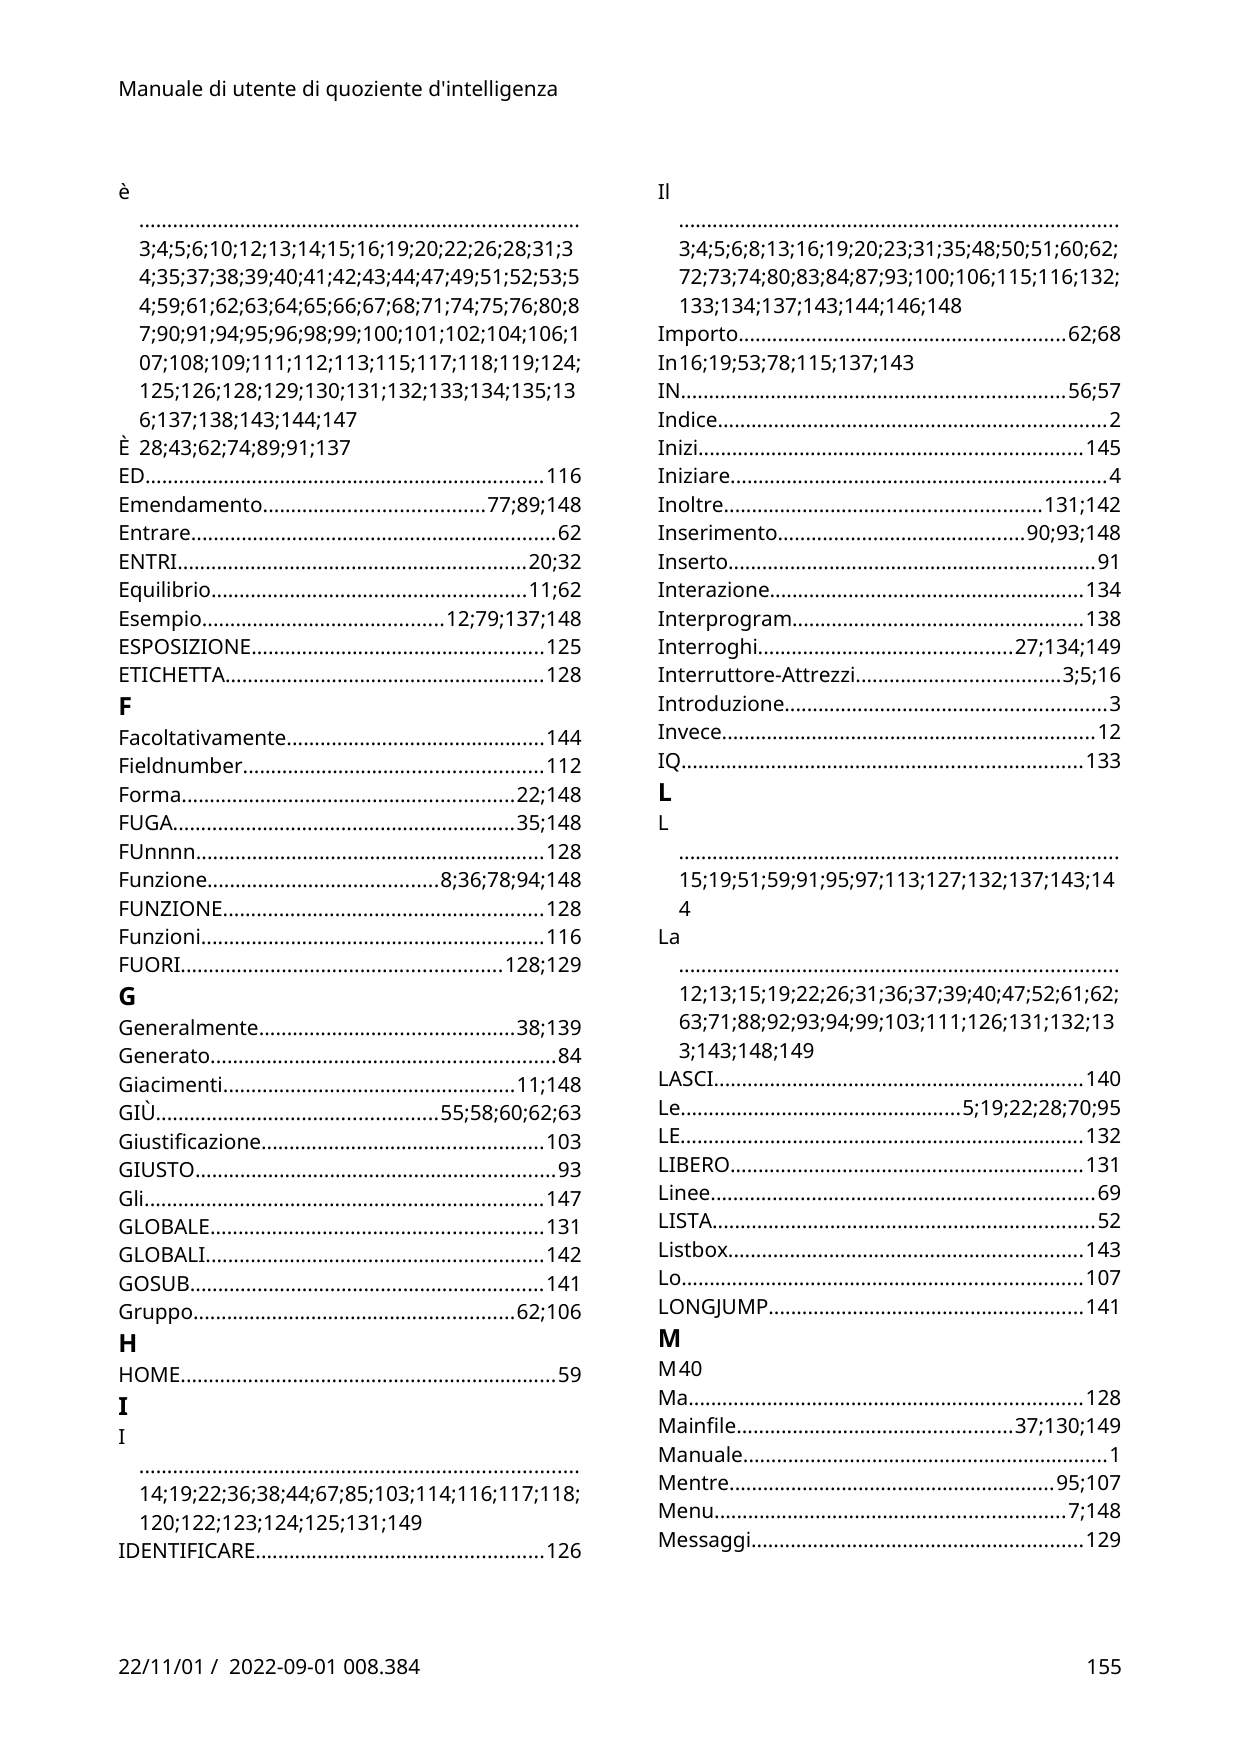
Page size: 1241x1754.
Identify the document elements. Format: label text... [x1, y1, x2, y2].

subtitle G [118, 979, 583, 1013]
text La 12;13;15;19;22;26;31;36;37;39;40;47;52;61;62;63;71;88;92;93;94;99;103;111;126;131;132;133;143;148;149 [658, 922, 1122, 1064]
text In 16;19;53;78;115;137;143 [658, 348, 1122, 376]
text Indice 2 [658, 405, 1122, 433]
text Mentre 95;107 [658, 1468, 1122, 1497]
text I 14;19;22;36;38;44;67;85;103;114;116;117;118;120;122;123;124;125;131;149 [118, 1422, 583, 1536]
text Fieldnumber 112 [118, 752, 583, 780]
text è 3;4;5;6;10;12;13;14;15;16;19;20;22;26;28;31;34;35;37;38;39;40;41;42;43;44;47;49;51;52;53;54;59;61;62;63;64;65;66;67;68;71;74;75;76;80;87;90;91;94;95;96;98;99;100;101;102;104;106;107;108;109;111;112;113;115;117;118;119;124;125;126;128;129;130;131;132;133;134;135;136;137;138;143;144;147 [118, 177, 583, 433]
subtitle L [658, 774, 1122, 808]
text GIÙ 55;58;60;62;63 [118, 1098, 583, 1127]
text Funzioni 116 [118, 922, 583, 951]
text Mainfile 37;130;149 [658, 1411, 1122, 1440]
text Emendamento 77;89;148 [118, 490, 583, 518]
text Invece 12 [658, 717, 1122, 746]
text M 40 [658, 1354, 1122, 1383]
text Iniziare 4 [658, 462, 1122, 490]
text LISTA 52 [658, 1207, 1122, 1235]
subtitle F [118, 689, 583, 723]
text Inoltre 131;142 [658, 490, 1122, 518]
text Gli 147 [118, 1184, 583, 1212]
text FUnnnn 128 [118, 837, 583, 865]
text ESPOSIZIONE 125 [118, 632, 583, 661]
text GLOBALE 131 [118, 1212, 583, 1241]
text ED 116 [118, 462, 583, 490]
text GOSUB 141 [118, 1269, 583, 1297]
text FUORI 128;129 [118, 951, 583, 979]
text Equilibrio 11;62 [118, 575, 583, 604]
text Ma 128 [658, 1383, 1122, 1411]
text Esempio 12;79;137;148 [118, 604, 583, 632]
text ENTRI 20;32 [118, 547, 583, 575]
text Inserimento 90;93;148 [658, 518, 1122, 547]
text Messaggi 129 [658, 1525, 1122, 1553]
text L 15;19;51;59;91;95;97;113;127;132;137;143;144 [658, 808, 1122, 922]
text IQ 133 [658, 746, 1122, 774]
text LIBERO 131 [658, 1150, 1122, 1178]
text Generato 84 [118, 1042, 583, 1070]
text Interazione 134 [658, 575, 1122, 604]
text Introduzione 3 [658, 689, 1122, 717]
text Generalmente 38;139 [118, 1013, 583, 1042]
text GIUSTO 93 [118, 1155, 583, 1184]
text Giustificazione 103 [118, 1127, 583, 1155]
text HOME 59 [118, 1360, 583, 1388]
text Linee 69 [658, 1178, 1122, 1207]
text LONGJUMP 141 [658, 1292, 1122, 1320]
text Gruppo 62;106 [118, 1297, 583, 1326]
text Inizi 145 [658, 433, 1122, 462]
text Interruttore-Attrezzi 3;5;16 [658, 661, 1122, 689]
text Interroghi 27;134;149 [658, 632, 1122, 661]
text Listbox 143 [658, 1235, 1122, 1263]
text Forma 22;148 [118, 780, 583, 808]
text Interprogram 138 [658, 604, 1122, 632]
text Giacimenti 11;148 [118, 1070, 583, 1098]
text Il 3;4;5;6;8;13;16;19;20;23;31;35;48;50;51;60;62;72;73;74;80;83;84;87;93;100;106;115;116;132;133;134;137;143;144;146;148 [658, 177, 1122, 319]
subtitle H [118, 1326, 583, 1360]
text IDENTIFICARE 126 [118, 1536, 583, 1565]
subtitle M [658, 1320, 1122, 1354]
text LE 132 [658, 1121, 1122, 1150]
text Le 5;19;22;28;70;95 [658, 1093, 1122, 1121]
text Lo 107 [658, 1263, 1122, 1292]
text Menu 7;148 [658, 1497, 1122, 1525]
text FUNZIONE 128 [118, 894, 583, 922]
text ETICHETTA 128 [118, 661, 583, 689]
text GLOBALI 142 [118, 1241, 583, 1269]
text Importo 62;68 [658, 319, 1122, 348]
text Inserto 91 [658, 547, 1122, 575]
text LASCI 140 [658, 1064, 1122, 1093]
text FUGA 35;148 [118, 808, 583, 837]
text Facoltativamente 144 [118, 723, 583, 752]
text Entrare 62 [118, 518, 583, 547]
text IN 56;57 [658, 376, 1122, 405]
text È 28;43;62;74;89;91;137 [118, 433, 583, 462]
text Manuale 1 [658, 1440, 1122, 1468]
text Funzione 8;36;78;94;148 [118, 865, 583, 894]
subtitle I [118, 1388, 583, 1422]
